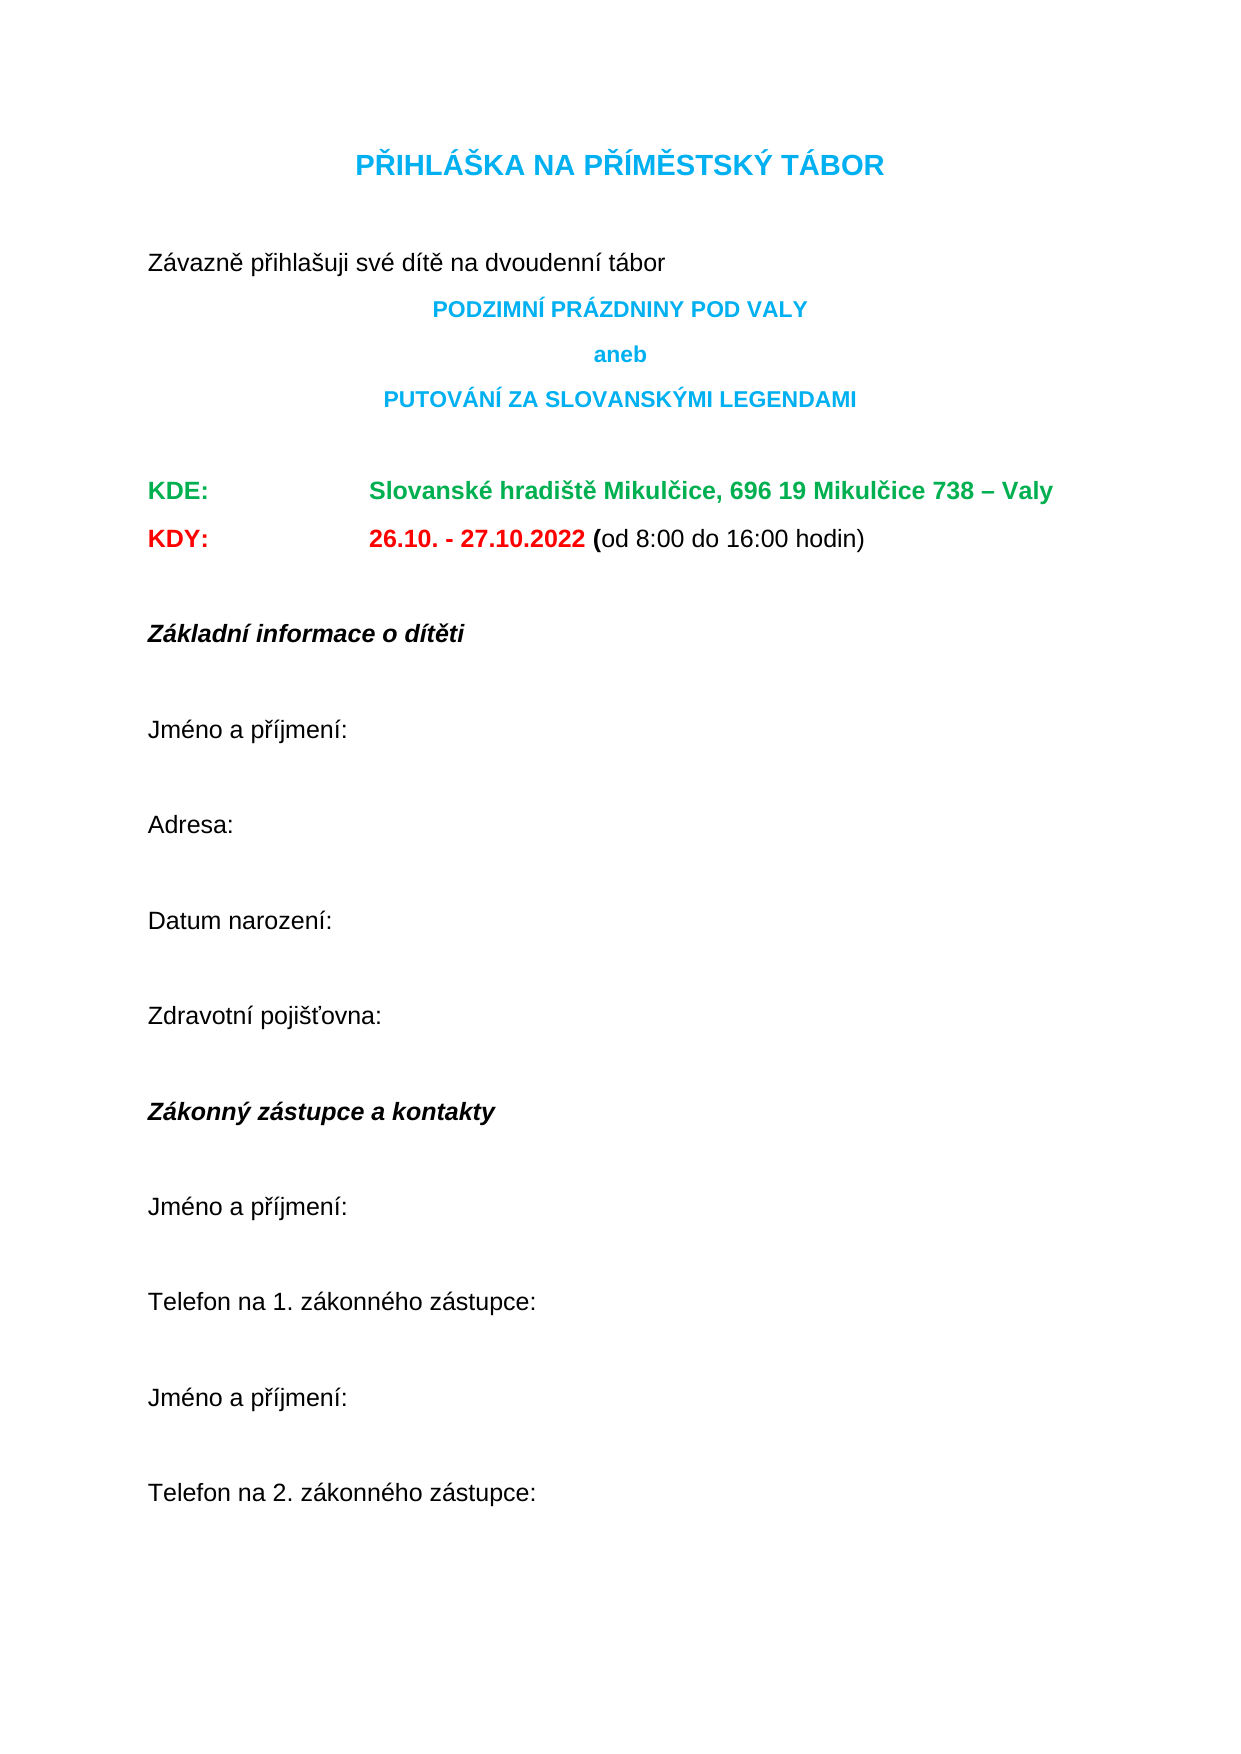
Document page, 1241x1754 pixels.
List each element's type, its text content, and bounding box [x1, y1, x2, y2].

text PODZIMNÍ PRÁZDNINY POD VALY [148, 296, 1093, 322]
text KDE: Slovanské hradiště Mikulčice, 696 19 Mikulčice 738 – Valy [148, 476, 1093, 505]
text Adresa: [148, 810, 1093, 839]
text aneb [148, 341, 1093, 367]
text Jméno a příjmení: [148, 1383, 1093, 1411]
text Zákonný zástupce a kontakty [148, 1096, 1093, 1125]
text Jméno a příjmení: [148, 1192, 1093, 1221]
text PŘIHLÁŠKA NA PŘÍMĚSTSKÝ TÁBOR [148, 148, 1093, 181]
text Jméno a příjmení: [148, 715, 1093, 743]
text Telefon na 2. zákonného zástupce: [148, 1478, 1093, 1507]
text PUTOVÁNÍ ZA SLOVANSKÝMI LEGENDAMI [148, 386, 1093, 412]
text Základní informace o dítěti [148, 619, 1093, 648]
text Závazně přihlašuji své dítě na dvoudenní tábor [148, 248, 1093, 277]
text Zdravotní pojišťovna: [148, 1001, 1093, 1030]
text Telefon na 1. zákonného zástupce: [148, 1287, 1093, 1316]
text KDY: 26.10. - 27.10.2022 (od 8:00 do 16:00 hodin) [148, 524, 1093, 553]
text Datum narození: [148, 906, 1093, 934]
